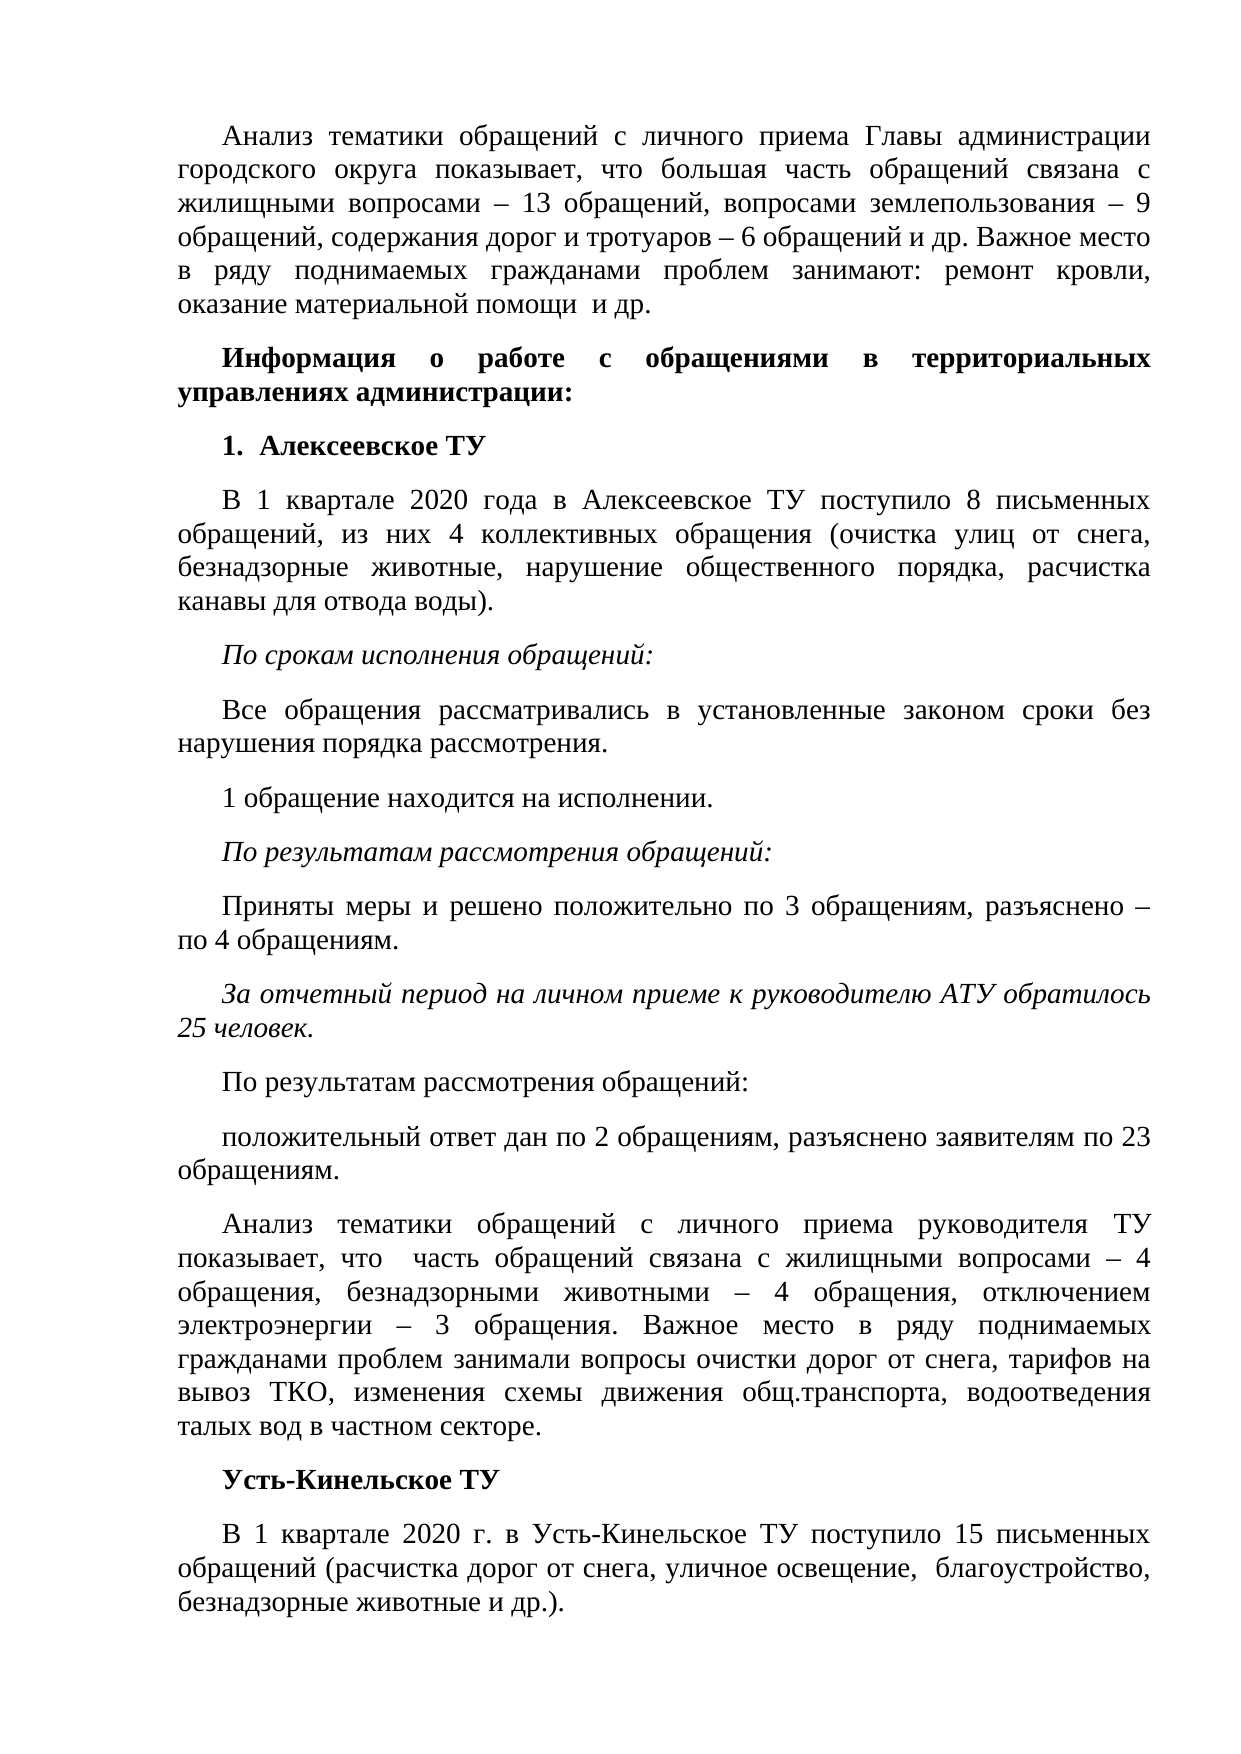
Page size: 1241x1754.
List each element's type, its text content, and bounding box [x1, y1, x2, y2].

text За отчетный период на личном приеме к руководителю АТУ обратилось 25 человек. [177, 976, 1152, 1043]
text По срокам исполнения обращений: [177, 637, 1152, 671]
text Анализ тематики обращений с личного приема руководителя ТУ показывает, что часть обращений связана с жилищными вопросами – 4 обращения, безнадзорными животными – 4 обращения, отключением электроэнергии – 3 обращения. Важное место в ряду поднимаемых гражданами проблем занимали вопросы очистки дорог от снега, тарифов на вывоз ТКО, изменения схемы движения общ.транспорта, водоотведения талых вод в частном секторе. [177, 1207, 1152, 1441]
text В 1 квартале 2020 г. в Усть-Кинельское ТУ поступило 15 письменных обращений (расчистка дорог от снега, уличное освещение, благоустройство, безнадзорные животные и др.). [177, 1517, 1152, 1617]
text 1 обращение находится на исполнении. [177, 780, 1152, 813]
text Анализ тематики обращений с личного приема Главы администрации городского округа показывает, что большая часть обращений связана с жилищными вопросами – 13 обращений, вопросами землепользования – 9 обращений, содержания дорог и тротуаров – 6 обращений и др. Важное место в ряду поднимаемых гражданами проблем занимают: ремонт кровли, оказание материальной помощи и др. [177, 118, 1152, 319]
text положительный ответ дан по 2 обращениям, разъяснено заявителям по 23 обращениям. [177, 1119, 1152, 1186]
text Усть-Кинельское ТУ [177, 1462, 1152, 1496]
text Информация о работе с обращениями в территориальных управлениях администрации: [177, 340, 1152, 407]
text Приняты меры и решено положительно по 3 обращениям, разъяснено – по 4 обращениям. [177, 888, 1152, 956]
text В 1 квартале 2020 года в Алексеевское ТУ поступило 8 письменных обращений, из них 4 коллективных обращения (очистка улиц от снега, безнадзорные животные, нарушение общественного порядка, расчистка канавы для отвода воды). [177, 482, 1152, 617]
text Все обращения рассматривались в установленные законом сроки без нарушения порядка рассмотрения. [177, 692, 1152, 759]
text По результатам рассмотрения обращений: [177, 1064, 1152, 1098]
text По результатам рассмотрения обращений: [177, 834, 1152, 868]
list Алексеевское ТУ [222, 428, 1152, 462]
